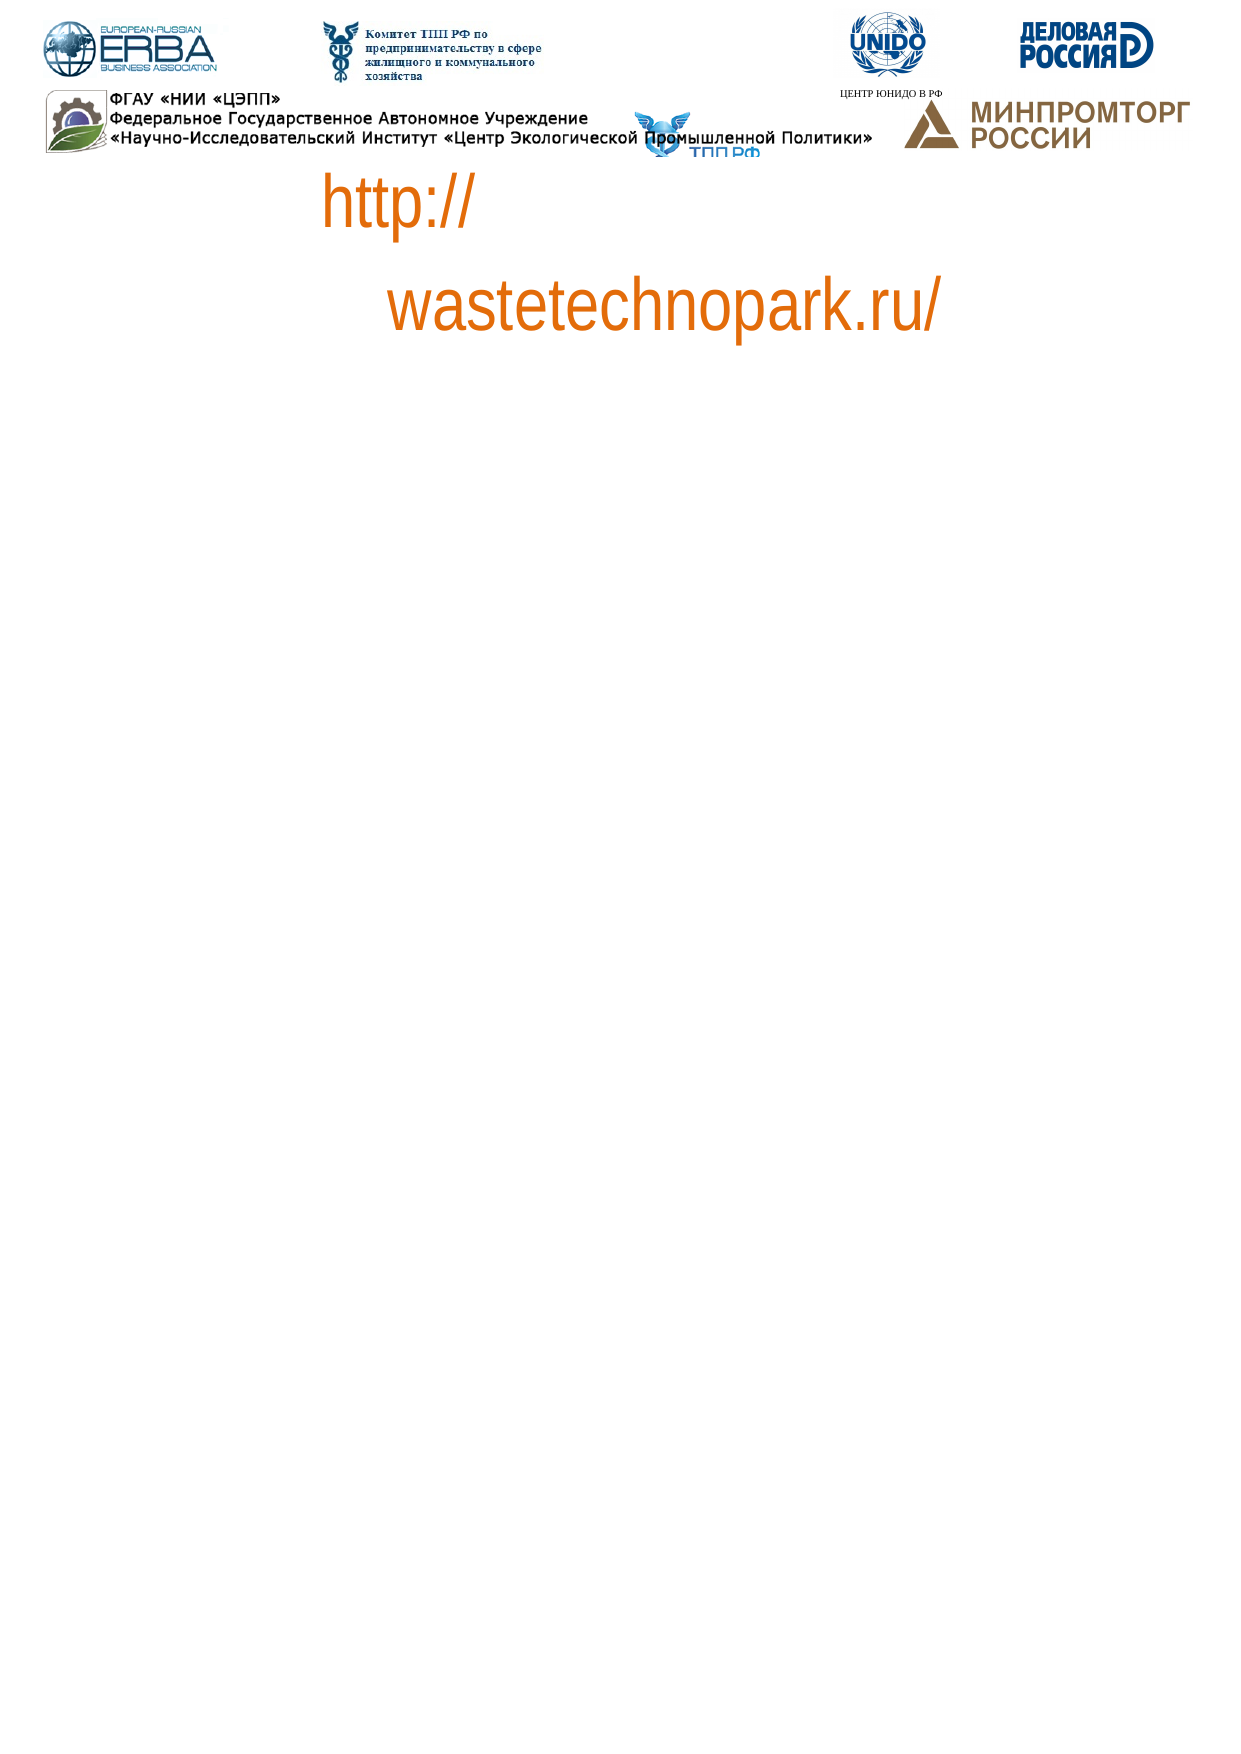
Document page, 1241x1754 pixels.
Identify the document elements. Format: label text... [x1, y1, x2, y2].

text http://wastetechnopark.ru/ [177, 157, 1152, 346]
picture [904, 88, 1193, 151]
picture [45, 88, 874, 157]
picture [1016, 18, 1155, 73]
picture [320, 21, 544, 86]
picture [833, 8, 940, 78]
picture [40, 18, 229, 80]
